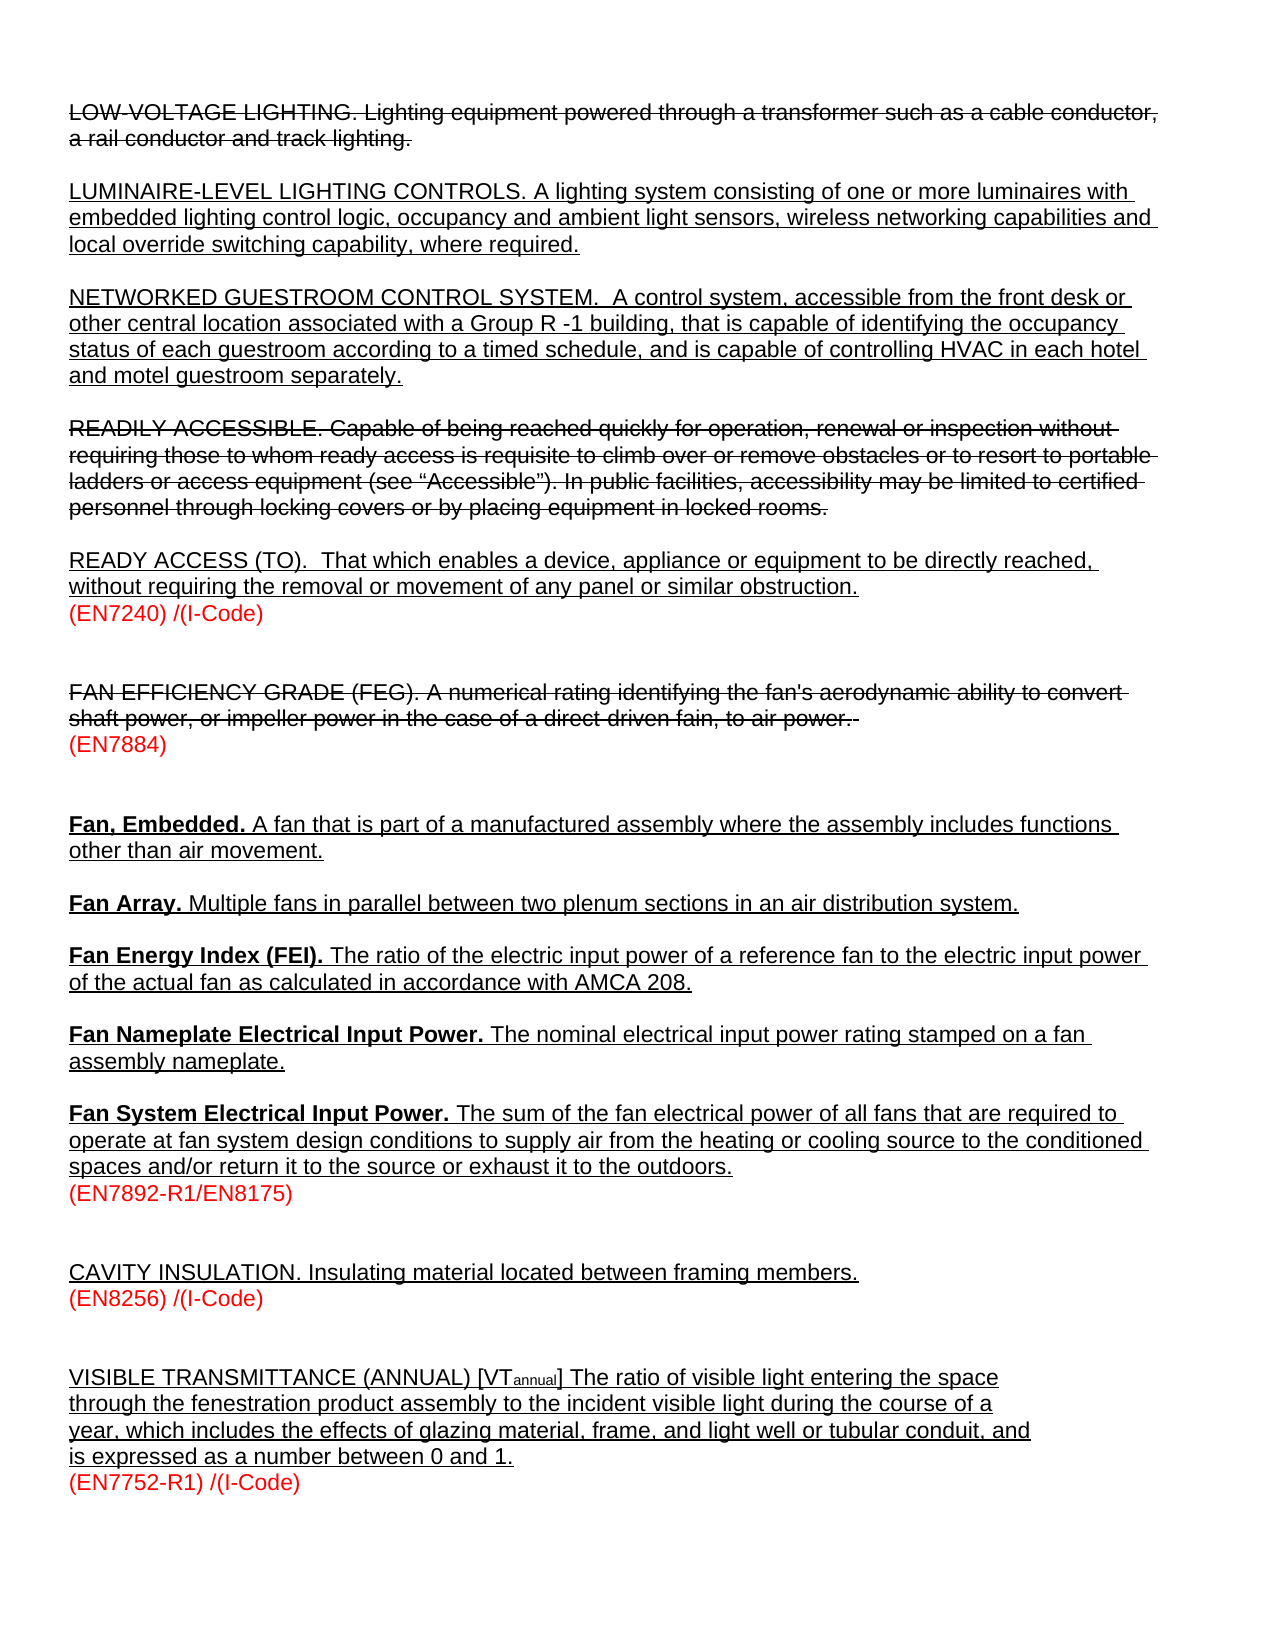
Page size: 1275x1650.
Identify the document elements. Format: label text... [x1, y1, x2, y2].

text Fan Array. Multiple fans in parallel between two plenum sections in an air distribution system. [69, 889, 1162, 916]
text is expressed as a number between 0 and 1. [69, 1443, 1162, 1469]
list READILY ACCESSIBLE. Capable of being reached quickly for operation, renewal or inspection without requiring those to whom ready access is requisite to climb over or remove obstacles or to resort to portable ladders or access equipment (see “Accessible”). In public facilities, accessibility may be limited to certified personnel through locking covers or by placing equipment in locked rooms. [69, 415, 1162, 521]
text VISIBLE TRANSMITTANCE (ANNUAL) [VTannual] The ratio of visible light entering the space [69, 1364, 1162, 1390]
text year, which includes the effects of glazing material, frame, and light well or tubular conduit, and [69, 1417, 1162, 1443]
text (EN8256) /(I-Code) [69, 1285, 1162, 1311]
text Fan Nameplate Electrical Input Power. The nominal electrical input power rating stamped on a fan assembly nameplate. [69, 1021, 1162, 1074]
text through the fenestration product assembly to the incident visible light during the course of a [69, 1390, 1162, 1417]
list NETWORKED GUESTROOM CONTROL SYSTEM. A control system, accessible from the front desk or other central location associated with a Group R -1 building, that is capable of identifying the occupancy status of each guestroom according to a timed schedule, and is capable of controlling HVAC in each hotel and motel guestroom separately. [69, 283, 1162, 389]
text (EN7892-R1/EN8175) [69, 1179, 1162, 1206]
text (EN7884) [69, 731, 1162, 758]
text Fan Energy Index (FEI). The ratio of the electric input power of a reference fan to the electric input power of the actual fan as calculated in accordance with AMCA 208. [69, 942, 1162, 995]
list READY ACCESS (TO). That which enables a device, appliance or equipment to be directly reached, without requiring the removal or movement of any panel or similar obstruction. [69, 547, 1162, 600]
list LOW-VOLTAGE LIGHTING. Lighting equipment powered through a transformer such as a cable conductor, a rail conductor and track lighting. [69, 99, 1162, 152]
text CAVITY INSULATION. Insulating material located between framing members. [69, 1258, 1162, 1285]
text FAN EFFICIENCY GRADE (FEG). A numerical rating identifying the fan's aerodynamic ability to convert shaft power, or impeller power in the case of a direct-driven fain, to air power. [69, 679, 1162, 731]
text (EN7752-R1) /(I-Code) [69, 1469, 1162, 1496]
text (EN7240) /(I-Code) [69, 600, 1162, 626]
list LUMINAIRE-LEVEL LIGHTING CONTROLS. A lighting system consisting of one or more luminaires with embedded lighting control logic, occupancy and ambient light sensors, wireless networking capabilities and local override switching capability, where required. [69, 178, 1162, 257]
text Fan, Embedded. A fan that is part of a manufactured assembly where the assembly includes functions other than air movement. [69, 811, 1162, 863]
text Fan System Electrical Input Power. The sum of the fan electrical power of all fans that are required to operate at fan system design conditions to supply air from the heating or cooling source to the conditioned spaces and/or return it to the source or exhaust it to the outdoors. [69, 1100, 1162, 1179]
